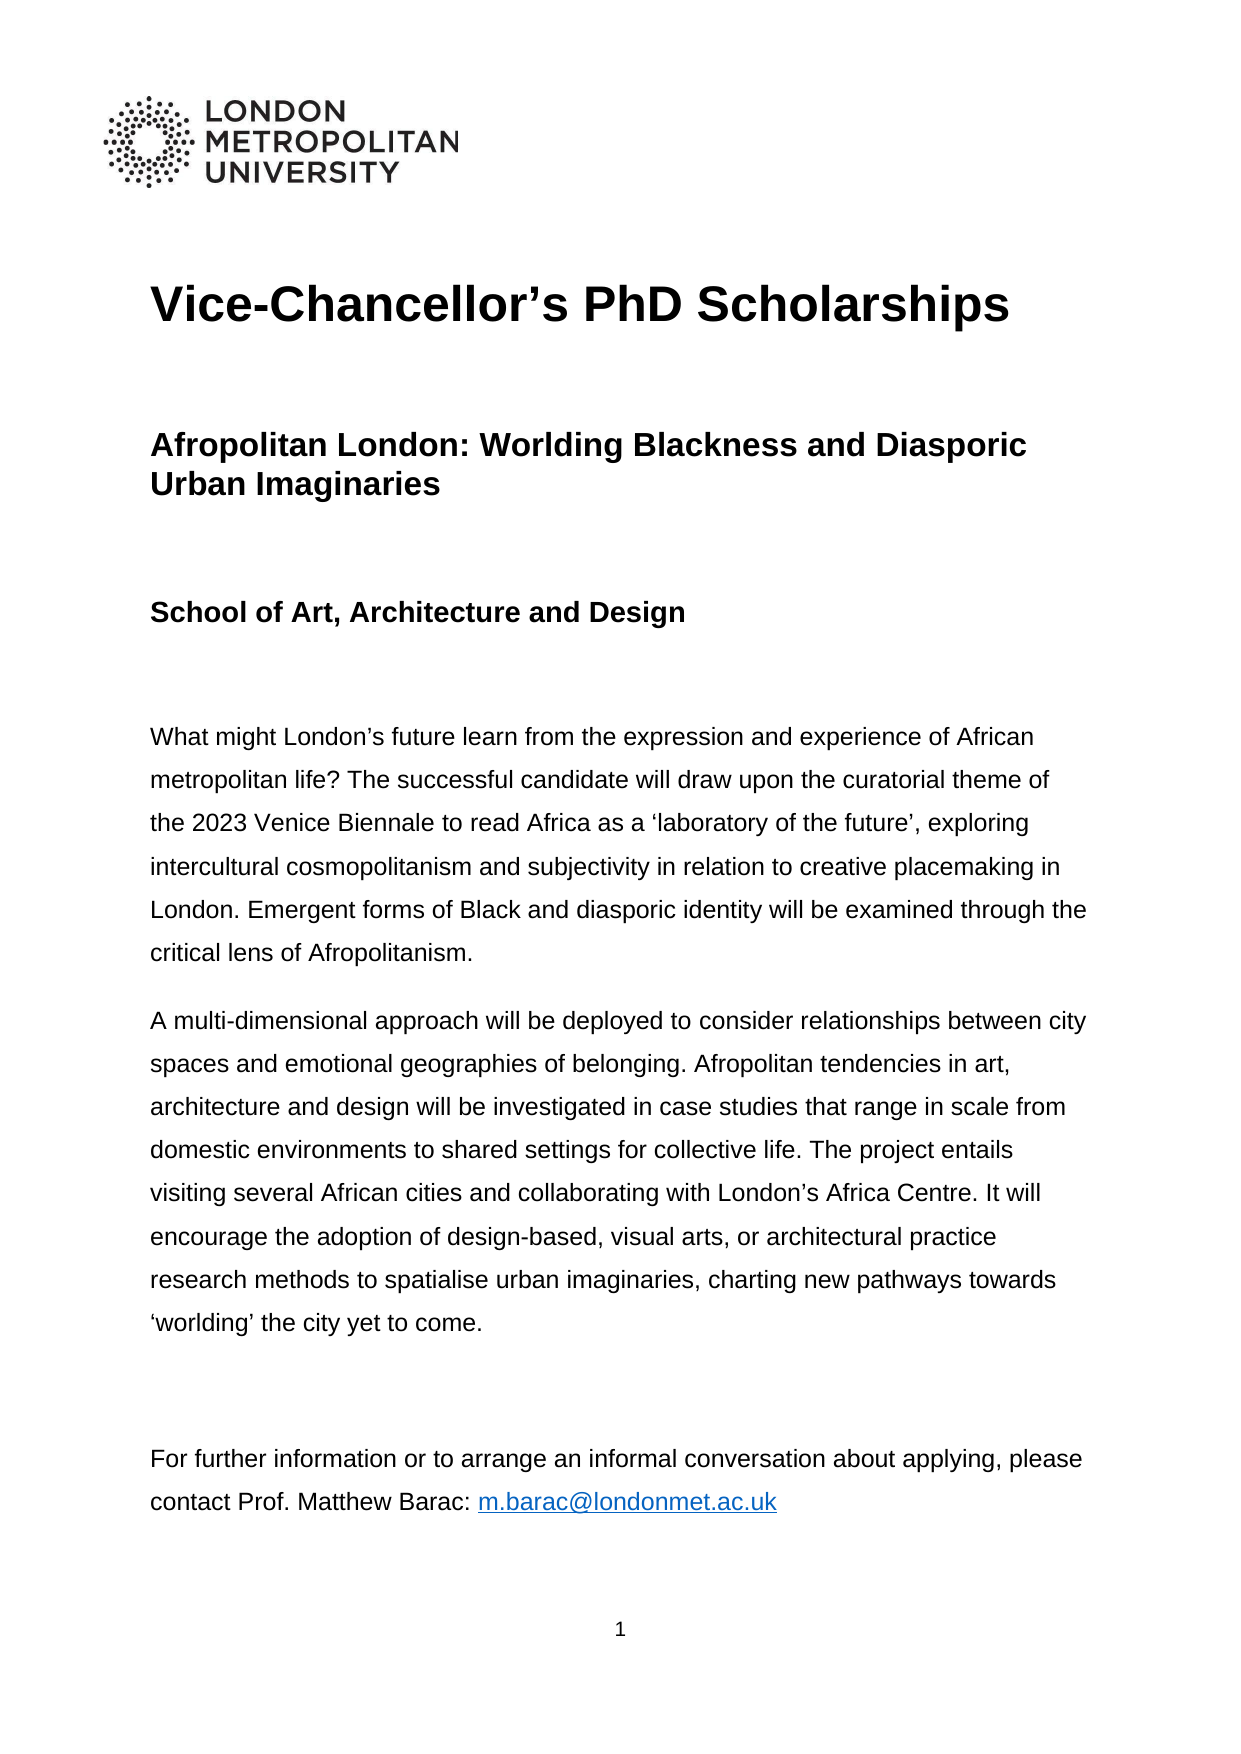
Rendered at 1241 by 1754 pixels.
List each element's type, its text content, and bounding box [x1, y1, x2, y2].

picture [103, 96, 458, 188]
subtitle School of Art, Architecture and Design [150, 595, 1090, 629]
title Vice-Chancellor’s PhD Scholarships [150, 275, 1090, 332]
text What might London’s future learn from the expression and experience of African metropolitan life? The successful candidate will draw upon the curatorial theme of the 2023 Venice Biennale to read Africa as a ‘laboratory of the future’, exploring intercultural cosmopolitanism and subjectivity in relation to creative placemaking in London. Emergent forms of Black and diasporic identity will be examined through the critical lens of Afropolitanism. [150, 722, 1090, 966]
text Afropolitan London: Worlding Blackness and Diasporic Urban Imaginaries [150, 425, 1090, 502]
text For further information or to arrange an informal conversation about applying, please contact Prof. Matthew Barac: m.barac@londonmet.ac.uk [150, 1444, 1090, 1516]
text A multi-dimensional approach will be deployed to consider relationships between city spaces and emotional geographies of belonging. Afropolitan tendencies in art, architecture and design will be investigated in case studies that range in scale from domestic environments to shared settings for collective life. The project entails visiting several African cities and collaborating with London’s Africa Centre. It will encourage the adoption of design-based, visual arts, or architectural practice research methods to spatialise urban imaginaries, charting new pathways towards ‘worlding’ the city yet to come. [150, 1006, 1090, 1336]
